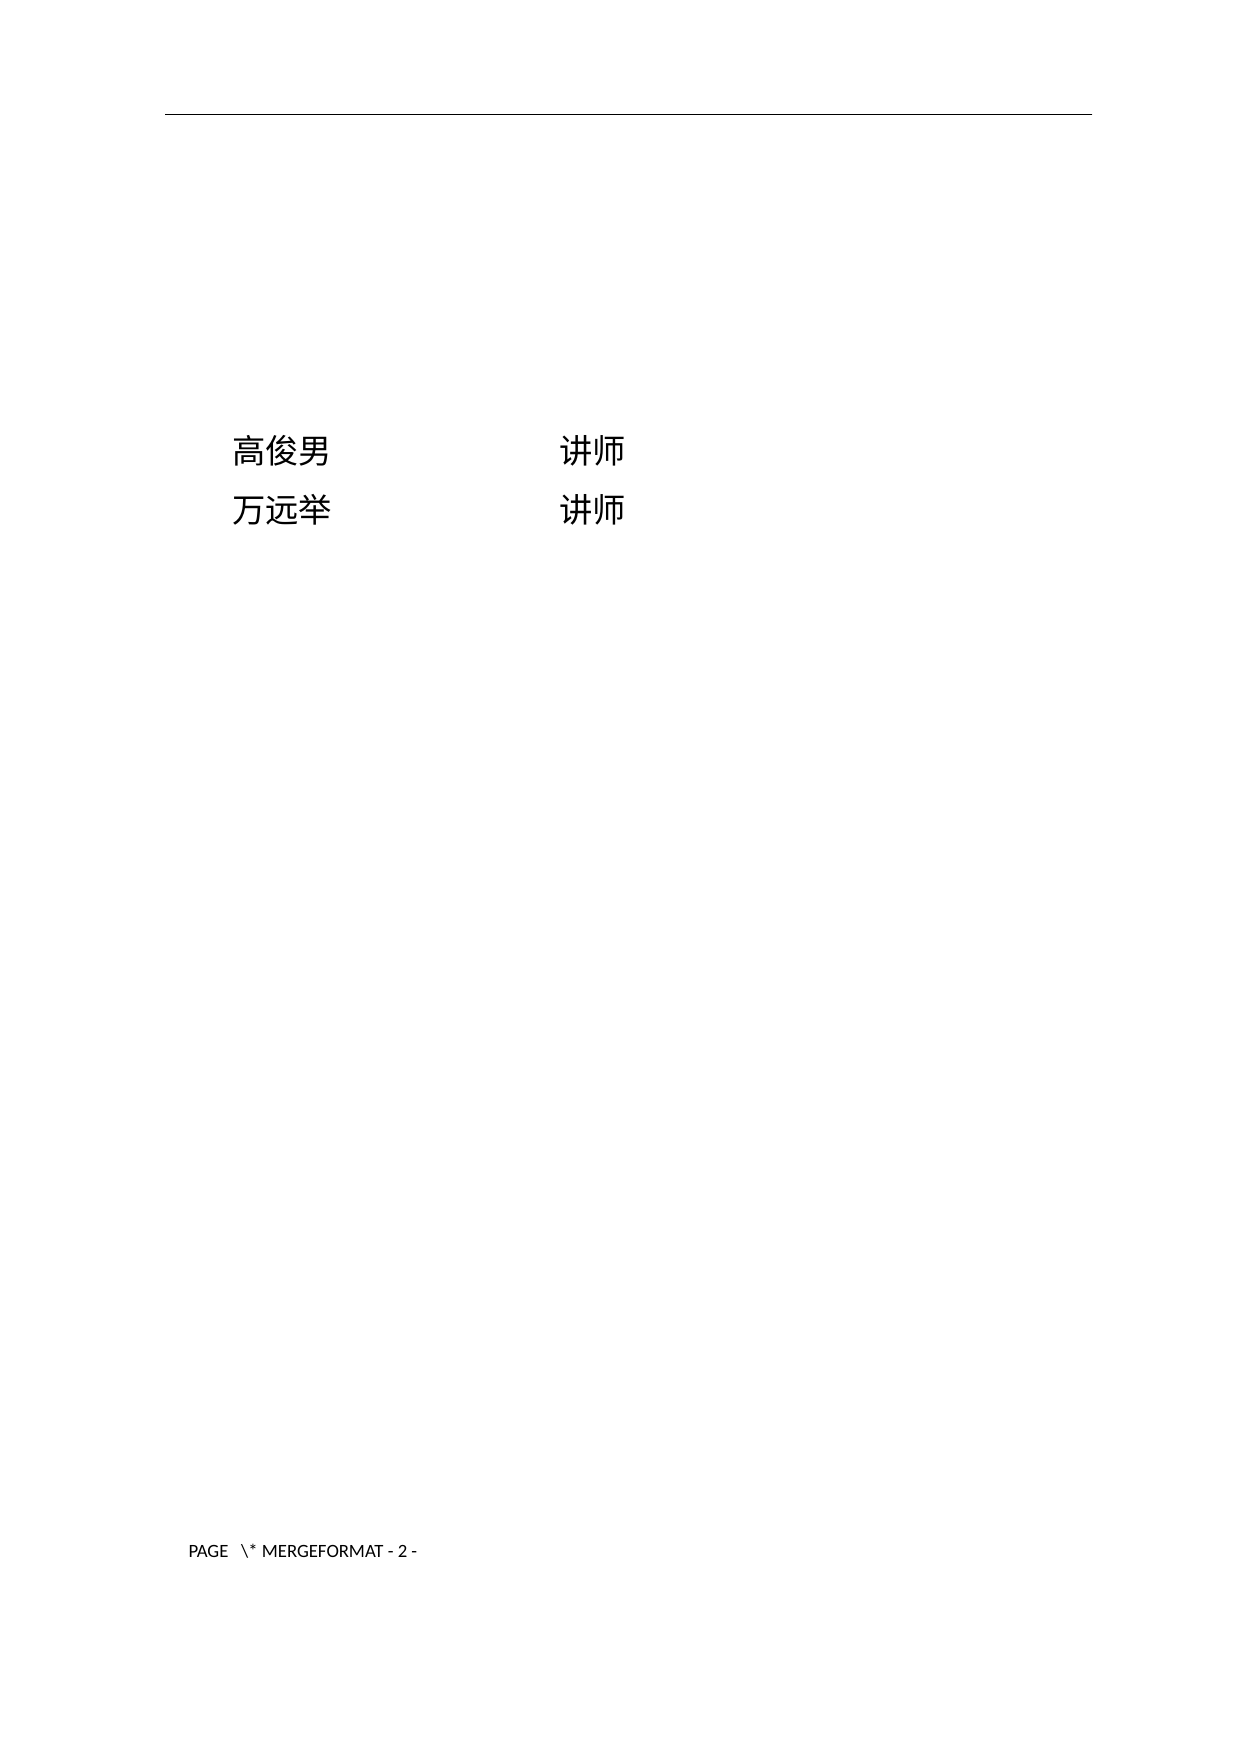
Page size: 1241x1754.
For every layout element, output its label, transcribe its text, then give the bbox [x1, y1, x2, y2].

text 万远举 讲师 [165, 476, 1092, 534]
text 高俊男 讲师 [165, 417, 1092, 476]
